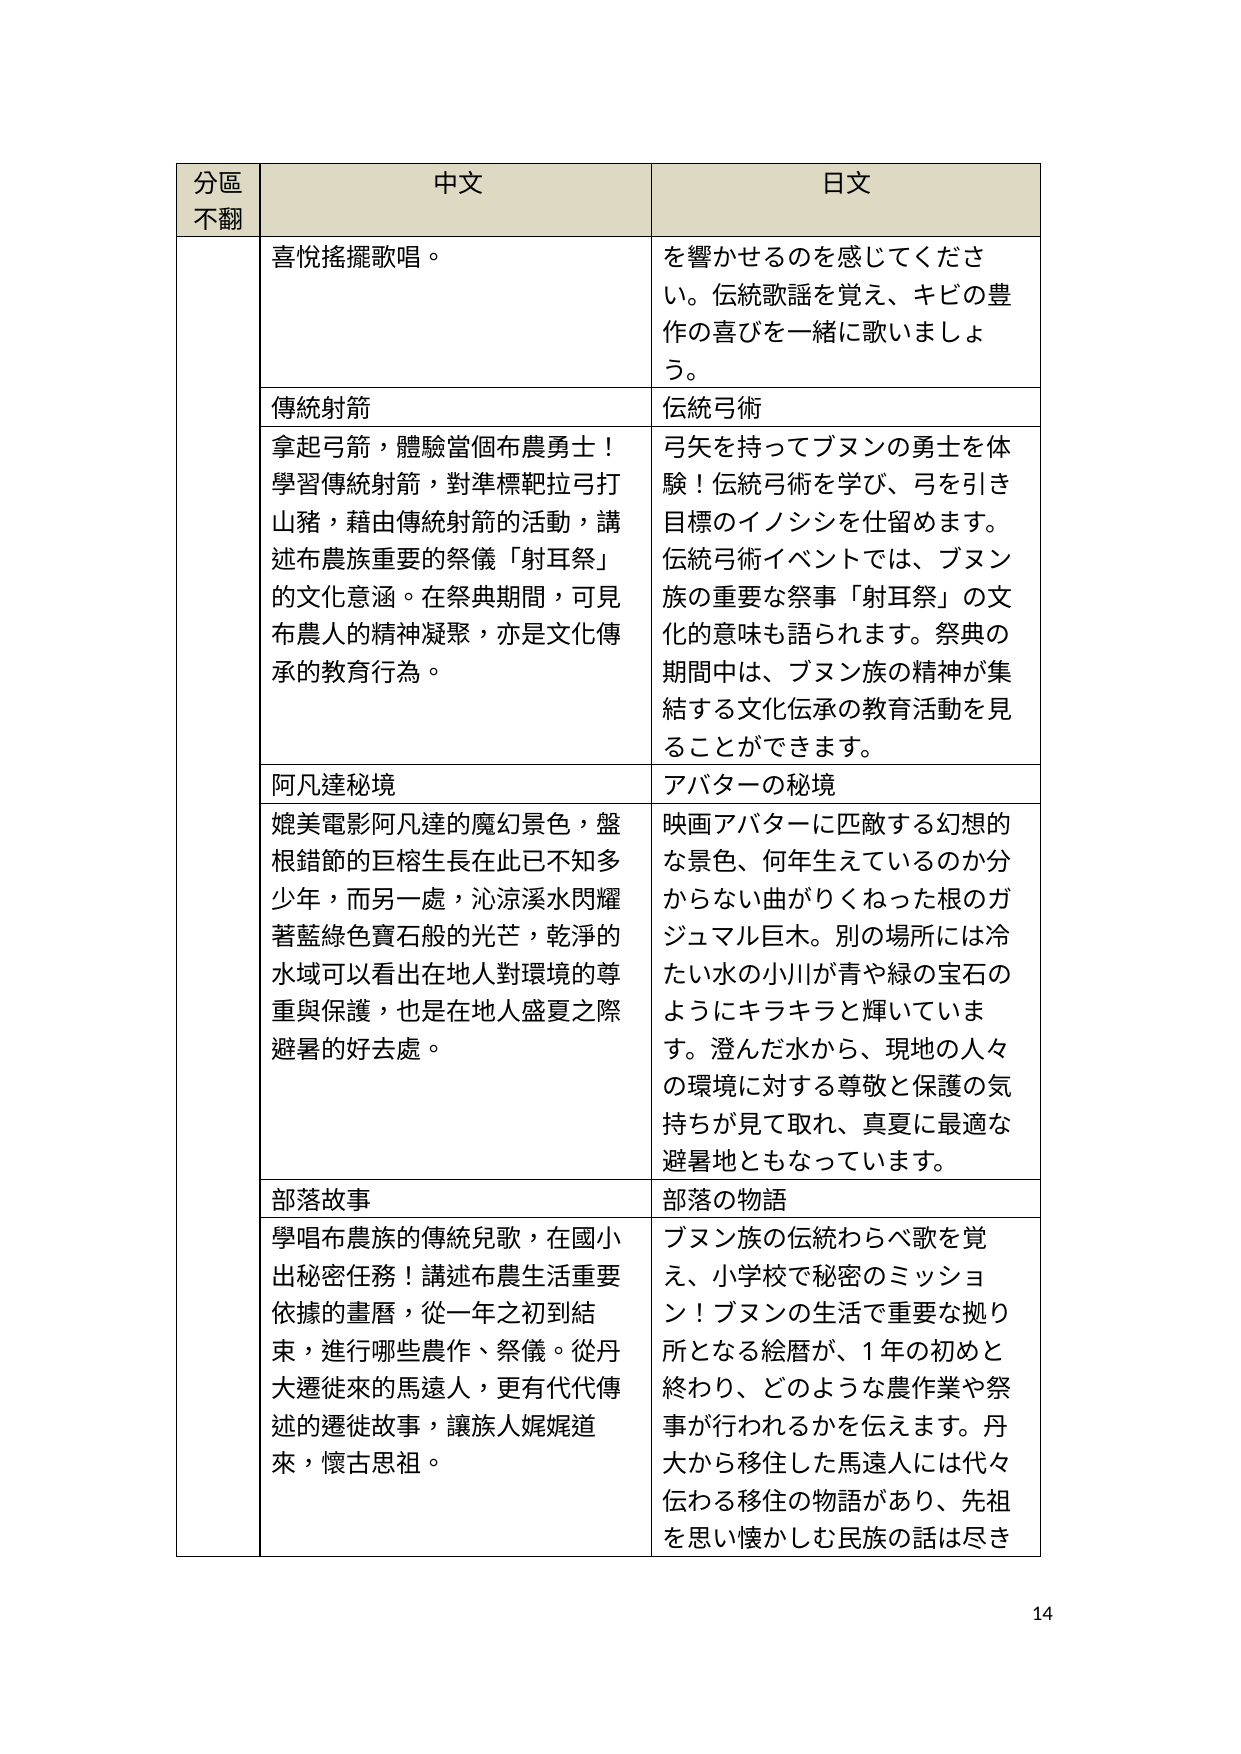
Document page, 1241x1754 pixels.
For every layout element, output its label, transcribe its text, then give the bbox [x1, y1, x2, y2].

table_cell 伝統弓術 [652, 388, 1040, 426]
table_cell 阿凡達秘境 [261, 765, 651, 803]
table_cell 部落故事 [261, 1180, 651, 1217]
table_cell 傳統射箭 [261, 388, 651, 426]
table_cell 拿起弓箭，體驗當個布農勇士！學習傳統射箭，對準標靶拉弓打山豬，藉由傳統射箭的活動，講述布農族重要的祭儀「射耳祭」的文化意涵。在祭典期間，可見布農人的精神凝聚，亦是文化傳承的教育行為。 [261, 427, 651, 764]
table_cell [261, 237, 651, 387]
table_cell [261, 1218, 651, 1556]
table_cell アバターの秘境 [652, 765, 1040, 803]
table_cell 部落の物語 [652, 1180, 1040, 1217]
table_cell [652, 237, 1040, 387]
table_cell 弓矢を持ってブヌンの勇士を体験！伝統弓術を学び、弓を引き目標のイノシシを仕留めます。伝統弓術イベントでは、ブヌン族の重要な祭事「射耳祭」の文化的意味も語られます。祭典の期間中は、ブヌン族の精神が集結する文化伝承の教育活動を見ることができます。 [652, 427, 1040, 764]
table_cell 映画アバターに匹敵する幻想的な景色、何年生えているのか分からない曲がりくねった根のガジュマル巨木。別の場所には冷たい水の小川が青や緑の宝石のようにキラキラと輝いています。澄んだ水から、現地の人々の環境に対する尊敬と保護の気持ちが見て取れ、真夏に最適な避暑地ともなっています。 [652, 804, 1040, 1179]
table_header 分區 不翻 [177, 164, 259, 236]
table_header 中文 [261, 164, 651, 236]
table_header 日文 [652, 164, 1040, 236]
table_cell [652, 1218, 1040, 1556]
table_cell 媲美電影阿凡達的魔幻景色，盤根錯節的巨榕生長在此已不知多少年，而另一處，沁涼溪水閃耀著藍綠色寶石般的光芒，乾淨的水域可以看出在地人對環境的尊重與保護，也是在地人盛夏之際避暑的好去處。 [261, 804, 651, 1179]
